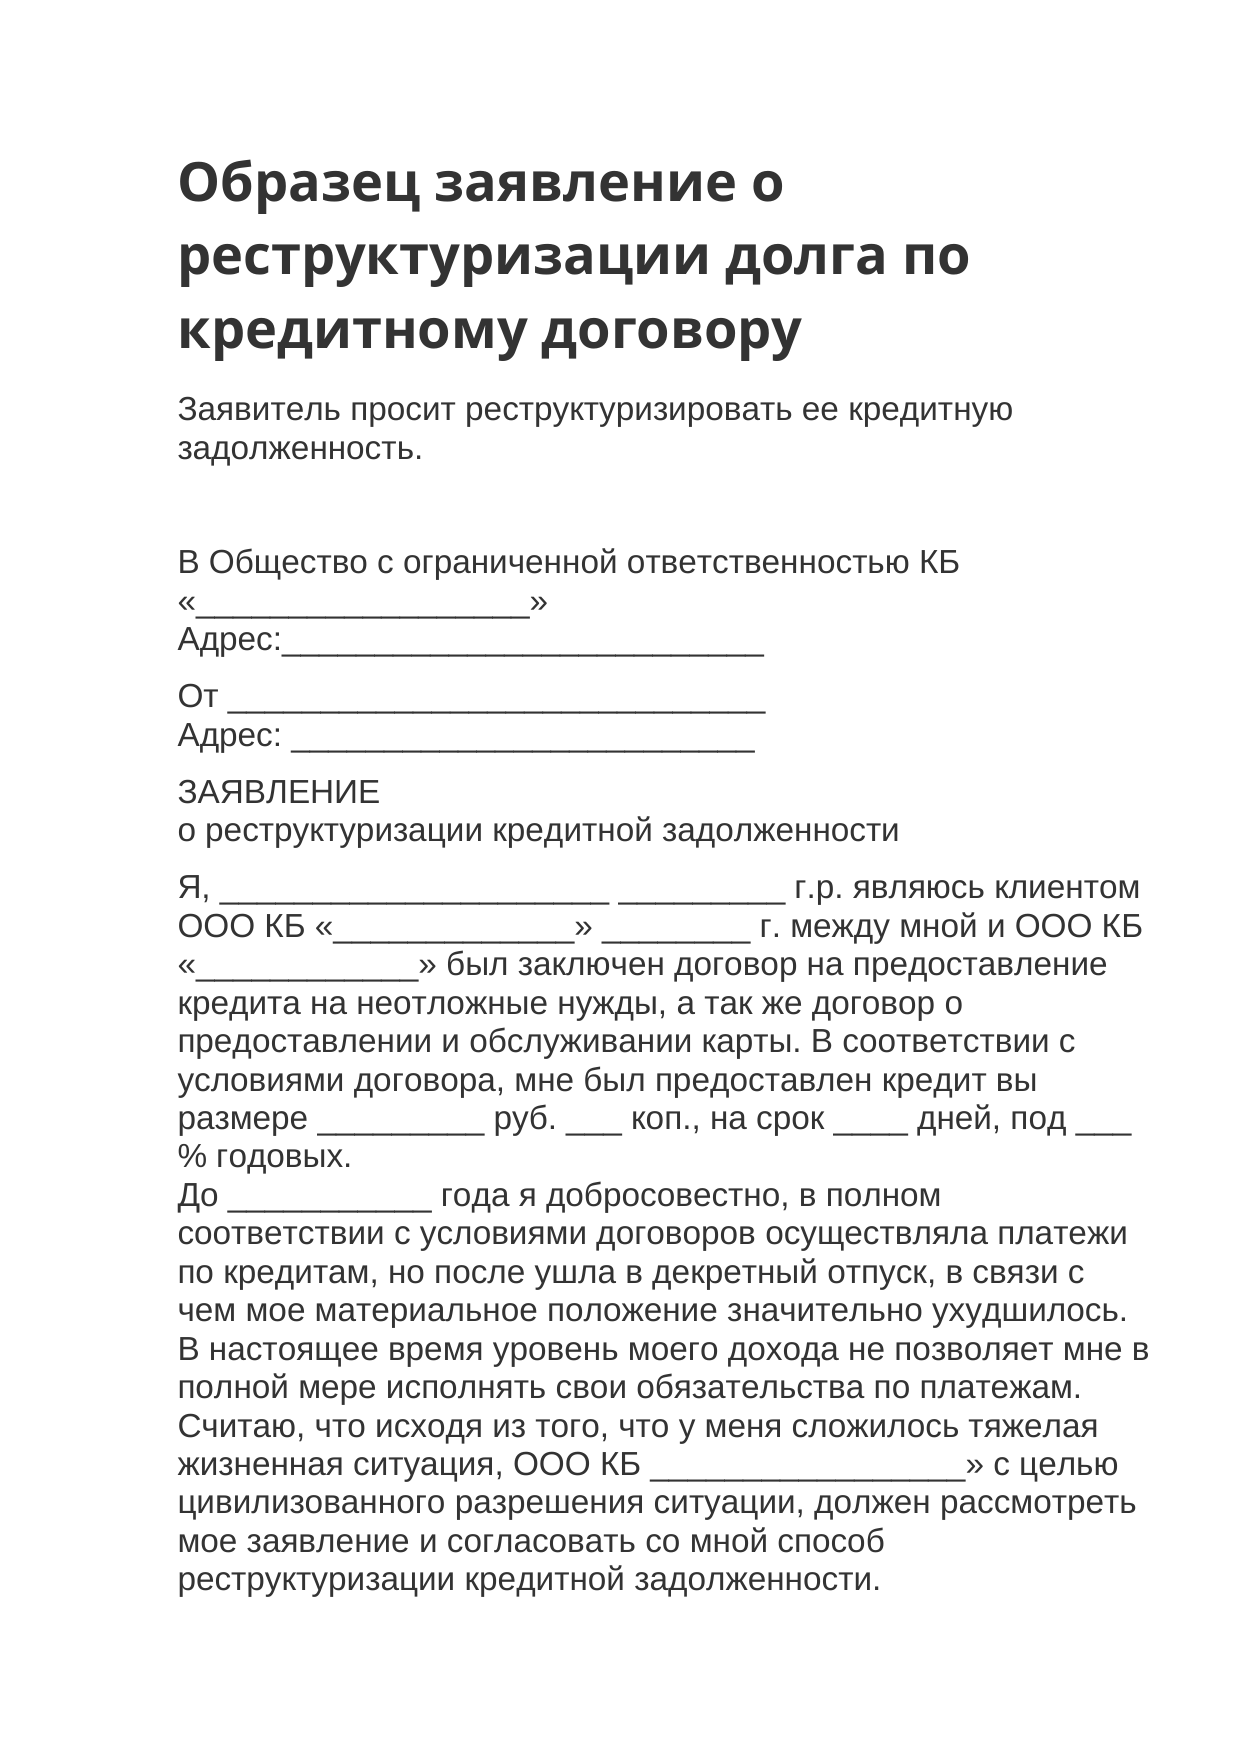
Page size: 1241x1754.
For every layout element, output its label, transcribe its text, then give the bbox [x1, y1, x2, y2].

text Заявитель просит реструктуризировать ее кредитную задолженность. [177, 389, 1152, 466]
text В Общество с ограниченной ответственностью КБ «__________________» Адрес:__________________________ [177, 542, 1152, 657]
text От _____________________________ Адрес: _________________________ [177, 676, 1152, 753]
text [177, 867, 1152, 1598]
text Образец заявление о реструктуризации долга по кредитному договору [177, 143, 1152, 364]
text ЗАЯВЛЕНИЕ о реструктуризации кредитной задолженности [177, 772, 1152, 849]
